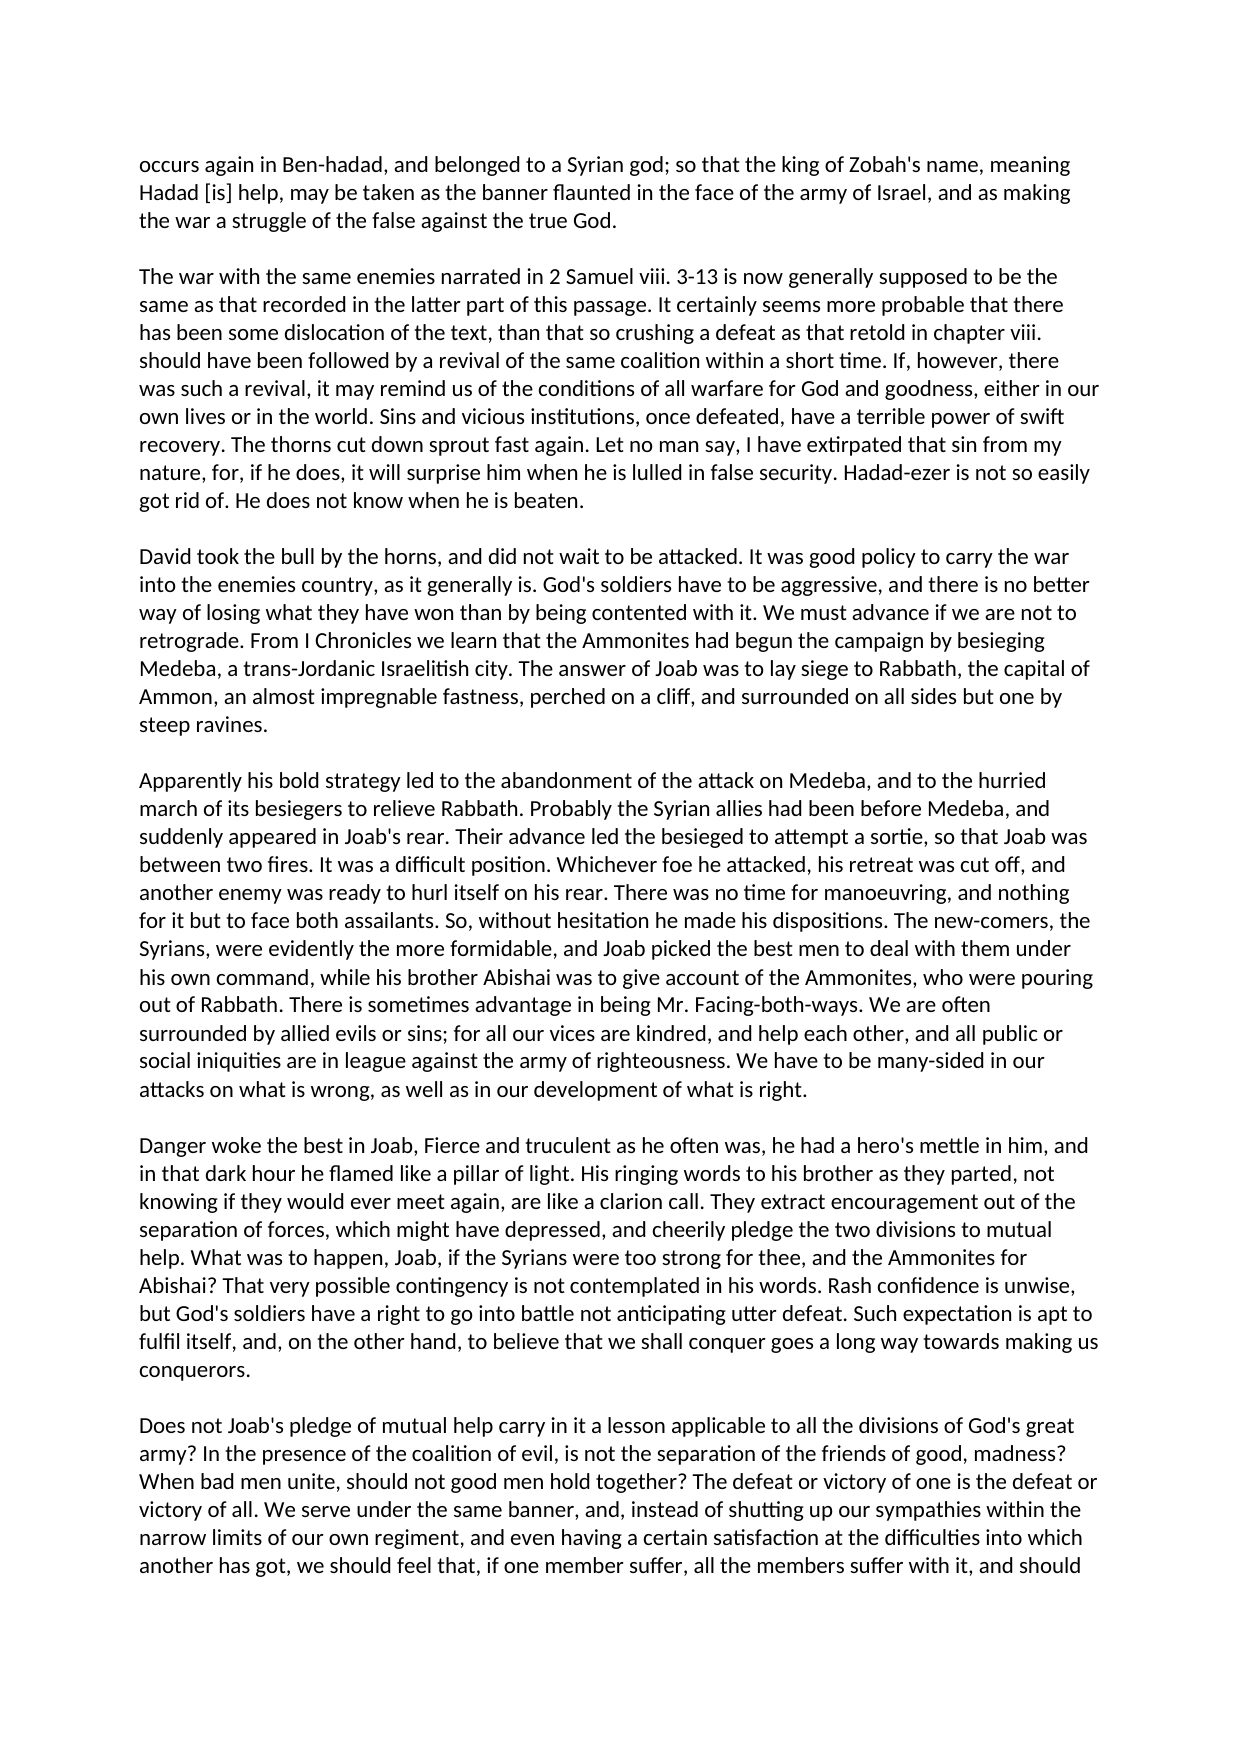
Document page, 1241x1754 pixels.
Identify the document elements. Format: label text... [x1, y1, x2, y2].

text David took the bull by the horns, and did not wait to be attacked. It was good policy to carry the war into the enemies country, as it generally is. God's soldiers have to be aggressive, and there is no better way of losing what they have won than by being contented with it. We must advance if we are not to retrograde. From I Chronicles we learn that the Ammonites had begun the campaign by besieging Medeba, a trans-Jordanic Israelitish city. The answer of Joab was to lay siege to Rabbath, the capital of Ammon, an almost impregnable fastness, perched on a cliff, and surrounded on all sides but one by steep ravines. [139, 542, 1101, 738]
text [139, 1411, 1101, 1579]
text Apparently his bold strategy led to the abandonment of the attack on Medeba, and to the hurried march of its besiegers to relieve Rabbath. Probably the Syrian allies had been before Medeba, and suddenly appeared in Joab's rear. Their advance led the besieged to attempt a sortie, so that Joab was between two fires. It was a difficult position. Whichever foe he attacked, his retreat was cut off, and another enemy was ready to hurl itself on his rear. There was no time for manoeuvring, and nothing for it but to face both assailants. So, without hesitation he made his dispositions. The new-comers, the Syrians, were evidently the more formidable, and Joab picked the best men to deal with them under his own command, while his brother Abishai was to give account of the Ammonites, who were pouring out of Rabbath. There is sometimes advantage in being Mr. Facing-both-ways. We are often surrounded by allied evils or sins; for all our vices are kindred, and help each other, and all public or social iniquities are in league against the army of righteousness. We have to be many-sided in our attacks on what is wrong, as well as in our development of what is right. [139, 766, 1101, 1103]
text Danger woke the best in Joab, Fierce and truculent as he often was, he had a hero's mettle in him, and in that dark hour he flamed like a pillar of light. His ringing words to his brother as they parted, not knowing if they would ever meet again, are like a clarion call. They extract encouragement out of the separation of forces, which might have depressed, and cheerily pledge the two divisions to mutual help. What was to happen, Joab, if the Syrians were too strong for thee, and the Ammonites for Abishai? That very possible contingency is not contemplated in his words. Rash confidence is unwise, but God's soldiers have a right to go into battle not anticipating utter defeat. Such expectation is apt to fulfil itself, and, on the other hand, to believe that we shall conquer goes a long way towards making us conquerors. [139, 1131, 1101, 1383]
text The war with the same enemies narrated in 2 Samuel viii. 3-13 is now generally supposed to be the same as that recorded in the latter part of this passage. It certainly seems more probable that there has been some dislocation of the text, than that so crushing a defeat as that retold in chapter viii. should have been followed by a revival of the same coalition within a short time. If, however, there was such a revival, it may remind us of the conditions of all warfare for God and goodness, either in our own lives or in the world. Sins and vicious institutions, once defeated, have a terrible power of swift recovery. The thorns cut down sprout fast again. Let no man say, I have extirpated that sin from my nature, for, if he does, it will surprise him when he is lulled in false security. Hadad-ezer is not so easily got rid of. He does not know when he is beaten. [139, 262, 1101, 514]
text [139, 150, 1101, 234]
